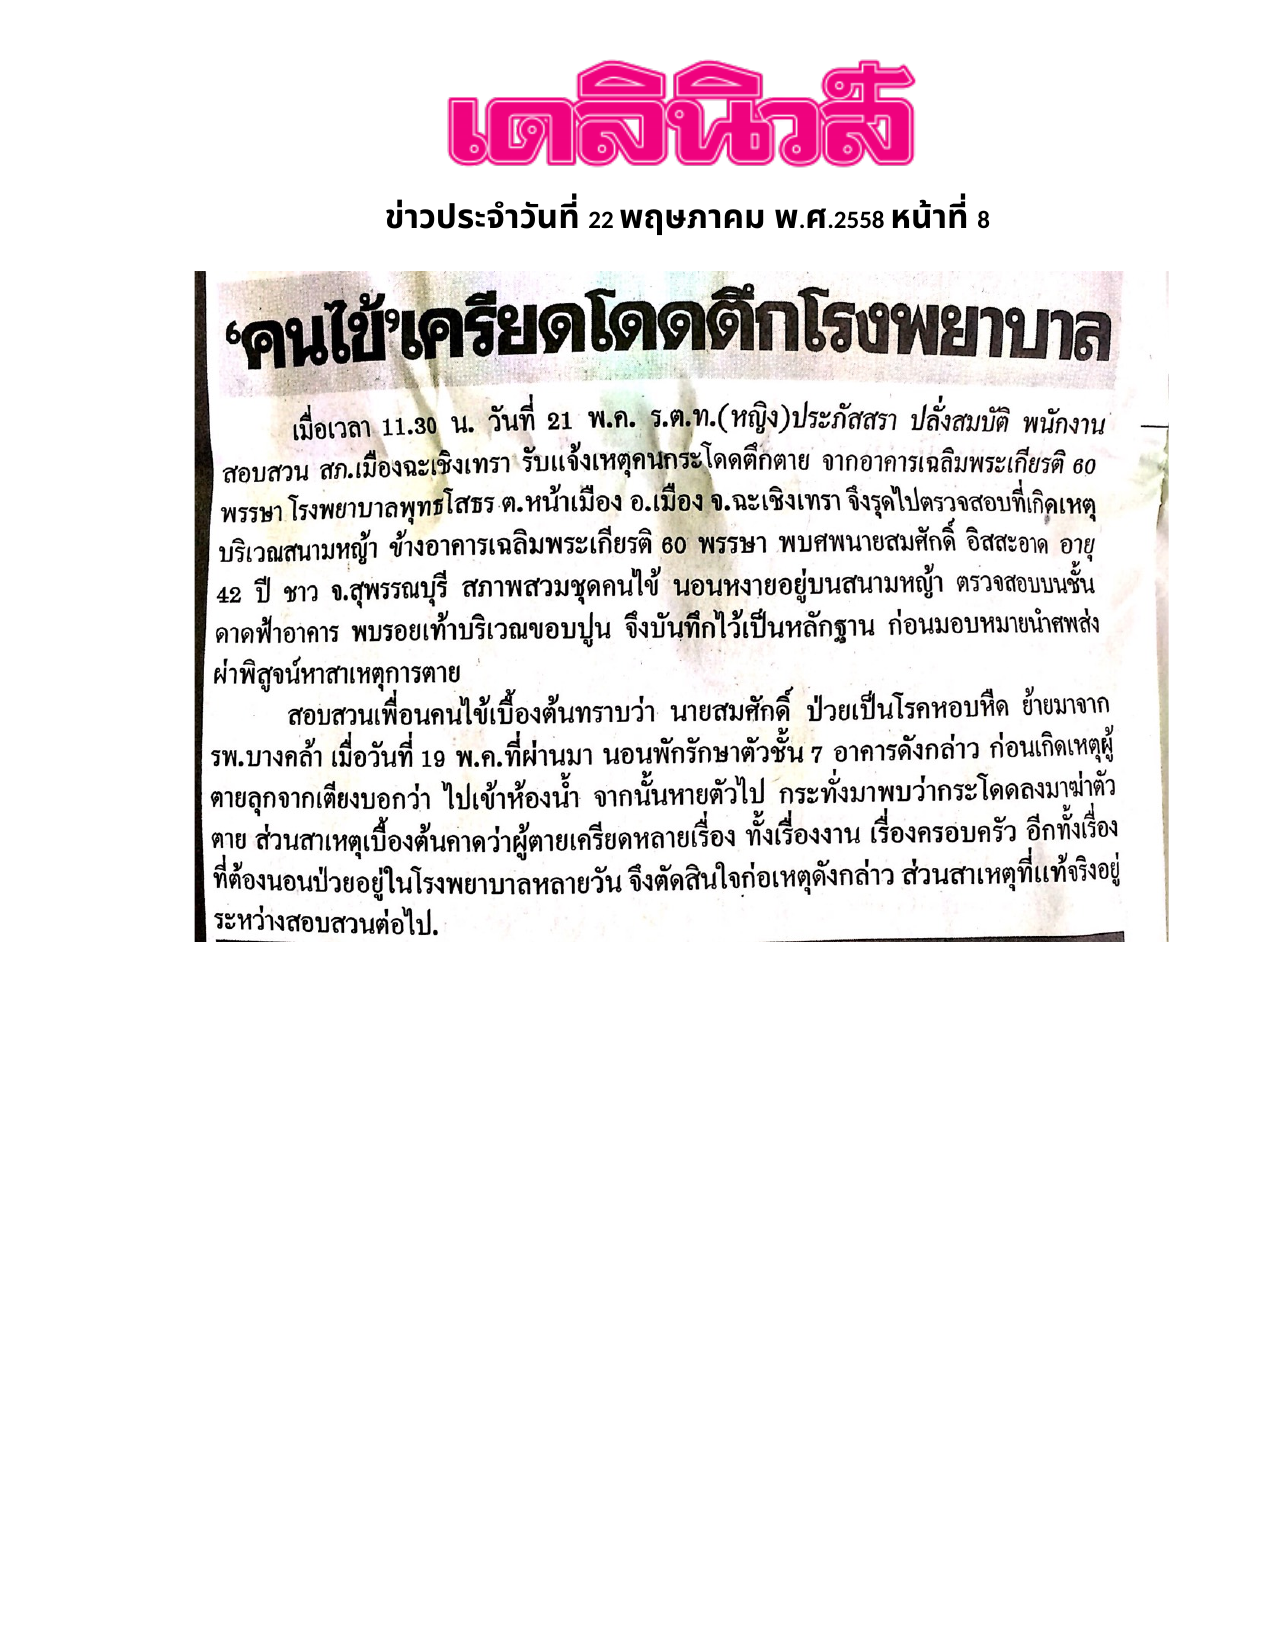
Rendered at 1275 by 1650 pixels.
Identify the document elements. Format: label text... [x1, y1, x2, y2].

picture [446, 59, 917, 169]
text ข่าวประจำวันที่ 22 พฤษภาคม พ.ศ.2558 หน้าที่ 8 [61, 193, 1228, 243]
picture [194, 271, 1169, 942]
